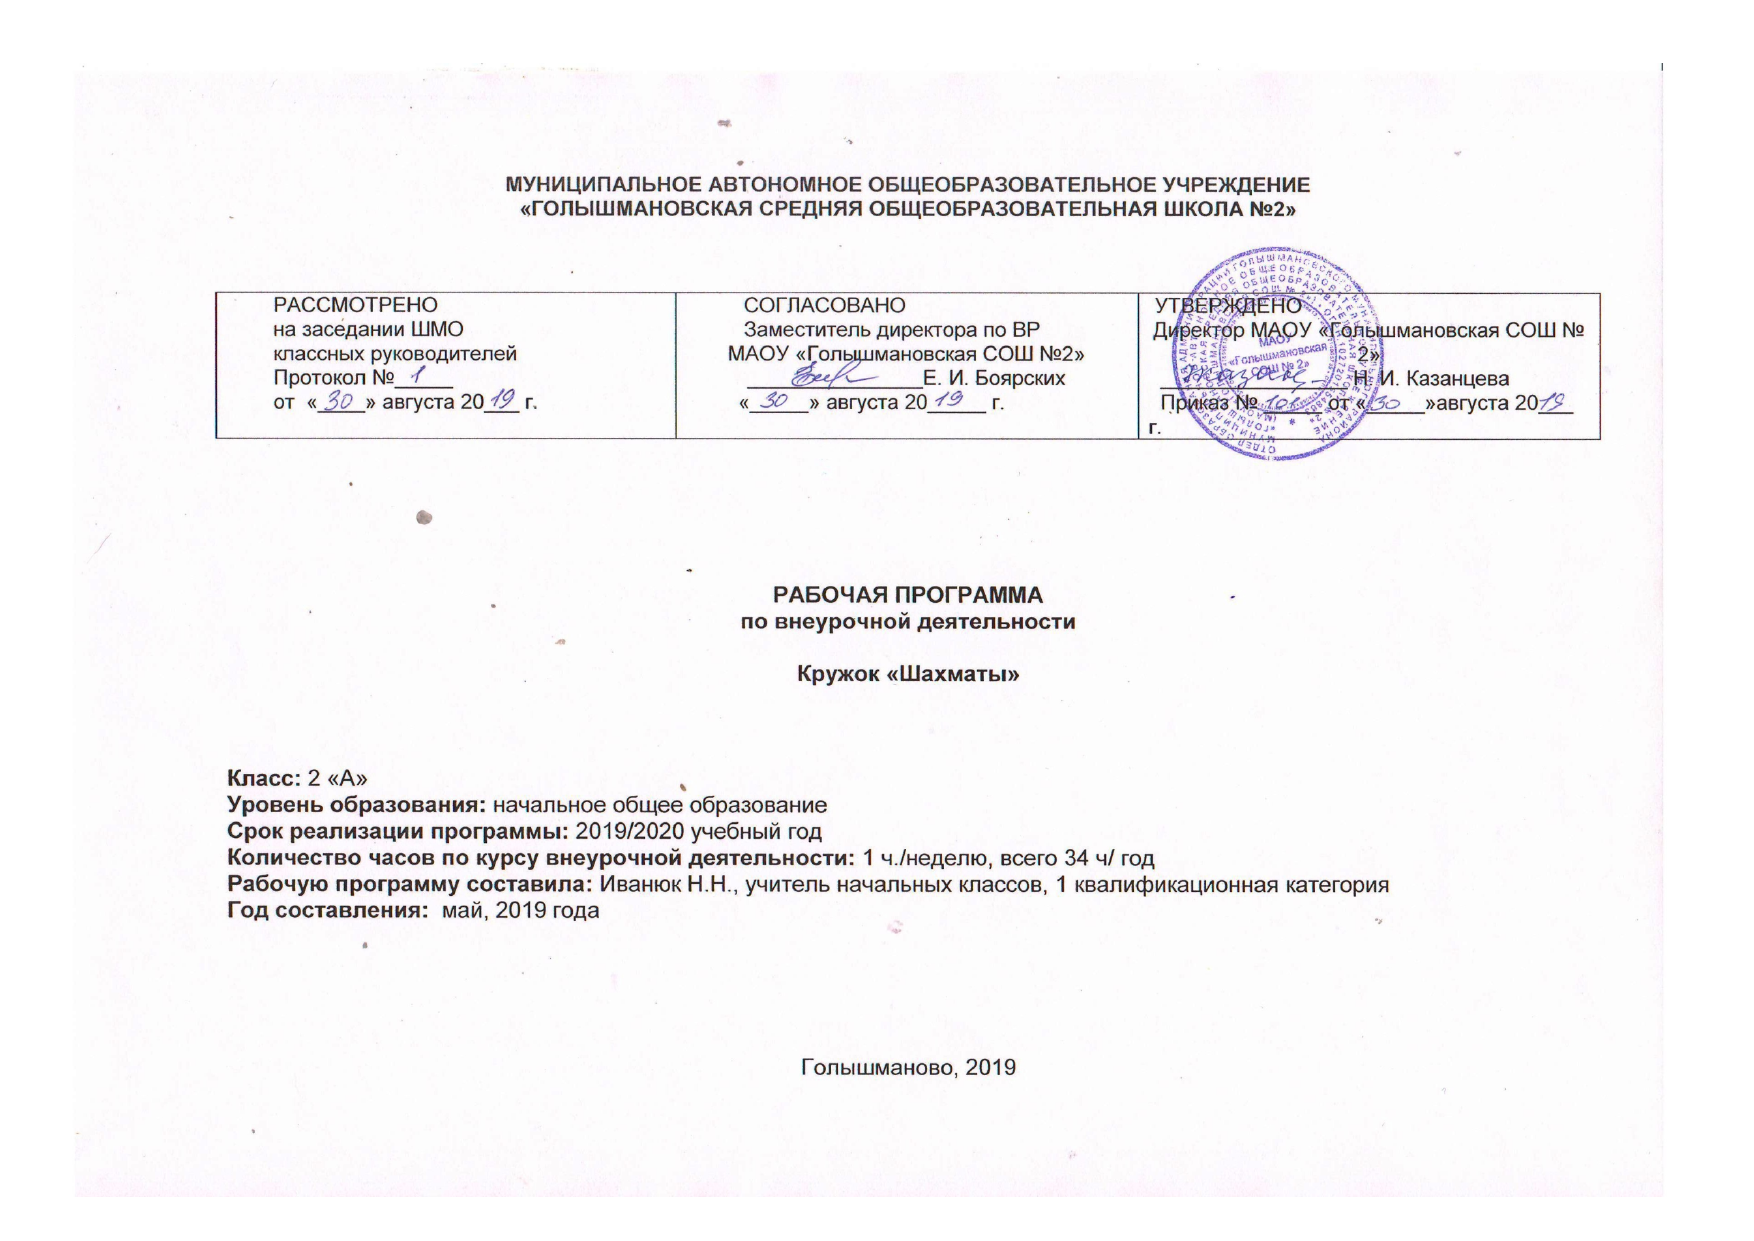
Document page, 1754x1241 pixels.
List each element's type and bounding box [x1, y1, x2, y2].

picture [67, 63, 1667, 1195]
